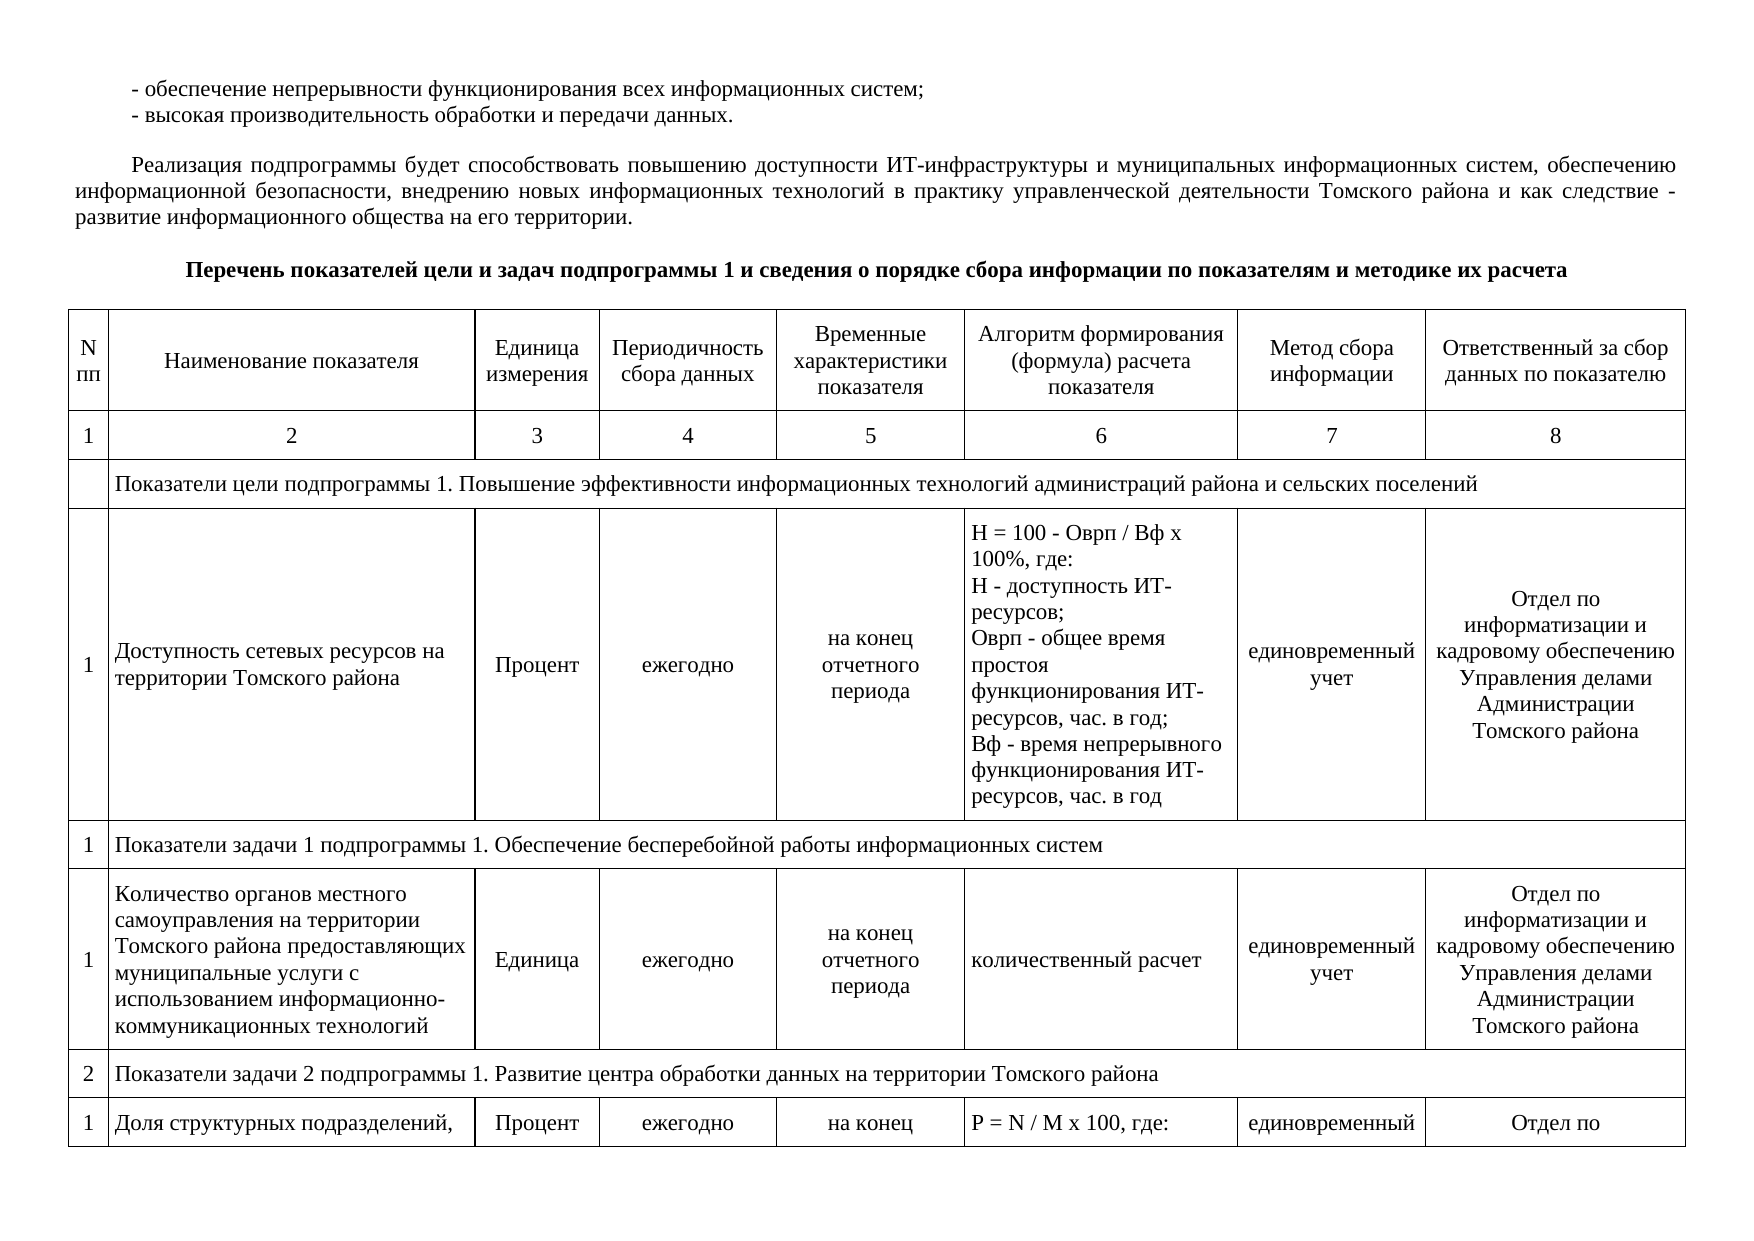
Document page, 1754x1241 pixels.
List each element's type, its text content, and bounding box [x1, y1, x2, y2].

table_cell 5 [777, 411, 964, 459]
table_cell 3 [476, 411, 599, 459]
table_cell [69, 460, 108, 507]
table_cell 1 [69, 821, 108, 868]
table_header N пп [69, 310, 108, 410]
table_cell 4 [600, 411, 776, 459]
table_cell Процент [476, 509, 599, 819]
table_cell ежегодно [600, 509, 776, 819]
table_cell ежегодно [600, 1098, 776, 1146]
table_cell 8 [1426, 411, 1685, 459]
table_cell на конец отчетного периода [777, 509, 964, 819]
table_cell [777, 1098, 964, 1146]
table_cell 1 [69, 411, 108, 459]
table_cell единовременный учет [1238, 869, 1425, 1049]
table_cell Показатели задачи 1 подпрограммы 1. Обеспечение бесперебойной работы информационных систем [109, 821, 1685, 868]
table_cell 7 [1238, 411, 1425, 459]
table_cell количественный расчет [965, 869, 1237, 1049]
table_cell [109, 1098, 474, 1146]
table_cell 2 [69, 1050, 108, 1097]
table_header Ответственный за сбор данных по показателю [1426, 310, 1685, 410]
table_header Наименование показателя [109, 310, 474, 410]
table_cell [1426, 1098, 1685, 1146]
text - высокая производительность обработки и передачи данных. [75, 101, 1679, 128]
table_cell 1 [69, 869, 108, 1049]
table_cell Показатели задачи 2 подпрограммы 1. Развитие центра обработки данных на территории Томского района [109, 1050, 1685, 1097]
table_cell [965, 1098, 1237, 1146]
table_cell 1 [69, 509, 108, 819]
table_cell Единица [476, 869, 599, 1049]
table_cell единовременный учет [1238, 1098, 1425, 1146]
title Перечень показателей цели и задач подпрограммы 1 и сведения о порядке сбора информации по показателям и методике их расчета [75, 256, 1679, 282]
table_header Временные характеристики показателя [777, 310, 964, 410]
table_cell Количество органов местного самоуправления на территории Томского района предоставляющих муниципальные услуги с использованием информационно-коммуникационных технологий [109, 869, 474, 1049]
text Реализация подпрограммы будет способствовать повышению доступности ИТ-инфраструктуры и муниципальных информационных систем, обеспечению информационной безопасности, внедрению новых информационных технологий в практику управленческой деятельности Томского района и как следствие - развитие информационного общества на его территории. [75, 151, 1679, 230]
table_cell 6 [965, 411, 1237, 459]
table_cell единовременный учет [1238, 509, 1425, 819]
table_cell Показатели цели подпрограммы 1. Повышение эффективности информационных технологий администраций района и сельских поселений [109, 460, 1685, 507]
table_cell 1 [69, 1098, 108, 1146]
table_cell Отдел по информатизации и кадровому обеспечению Управления делами Администрации Томского района [1426, 509, 1685, 819]
table_header Периодичность сбора данных [600, 310, 776, 410]
table_cell Н = 100 - Оврп / Вф x 100%, где: Н - доступность ИТ-ресурсов; Оврп - общее время простоя функционирования ИТ-ресурсов, час. в год; Вф - время непрерывного функционирования ИТ-ресурсов, час. в год [965, 509, 1237, 819]
table_cell Доступность сетевых ресурсов на территории Томского района [109, 509, 474, 819]
table_cell Процент [476, 1098, 599, 1146]
table_cell Отдел по информатизации и кадровому обеспечению Управления делами Администрации Томского района [1426, 869, 1685, 1049]
table_header Алгоритм формирования (формула) расчета показателя [965, 310, 1237, 410]
table_header Метод сбора информации [1238, 310, 1425, 410]
table_cell ежегодно [600, 869, 776, 1049]
table_cell 2 [109, 411, 474, 459]
text - обеспечение непрерывности функционирования всех информационных систем; [75, 75, 1679, 101]
table_header Единица измерения [476, 310, 599, 410]
table_cell на конец отчетного периода [777, 869, 964, 1049]
